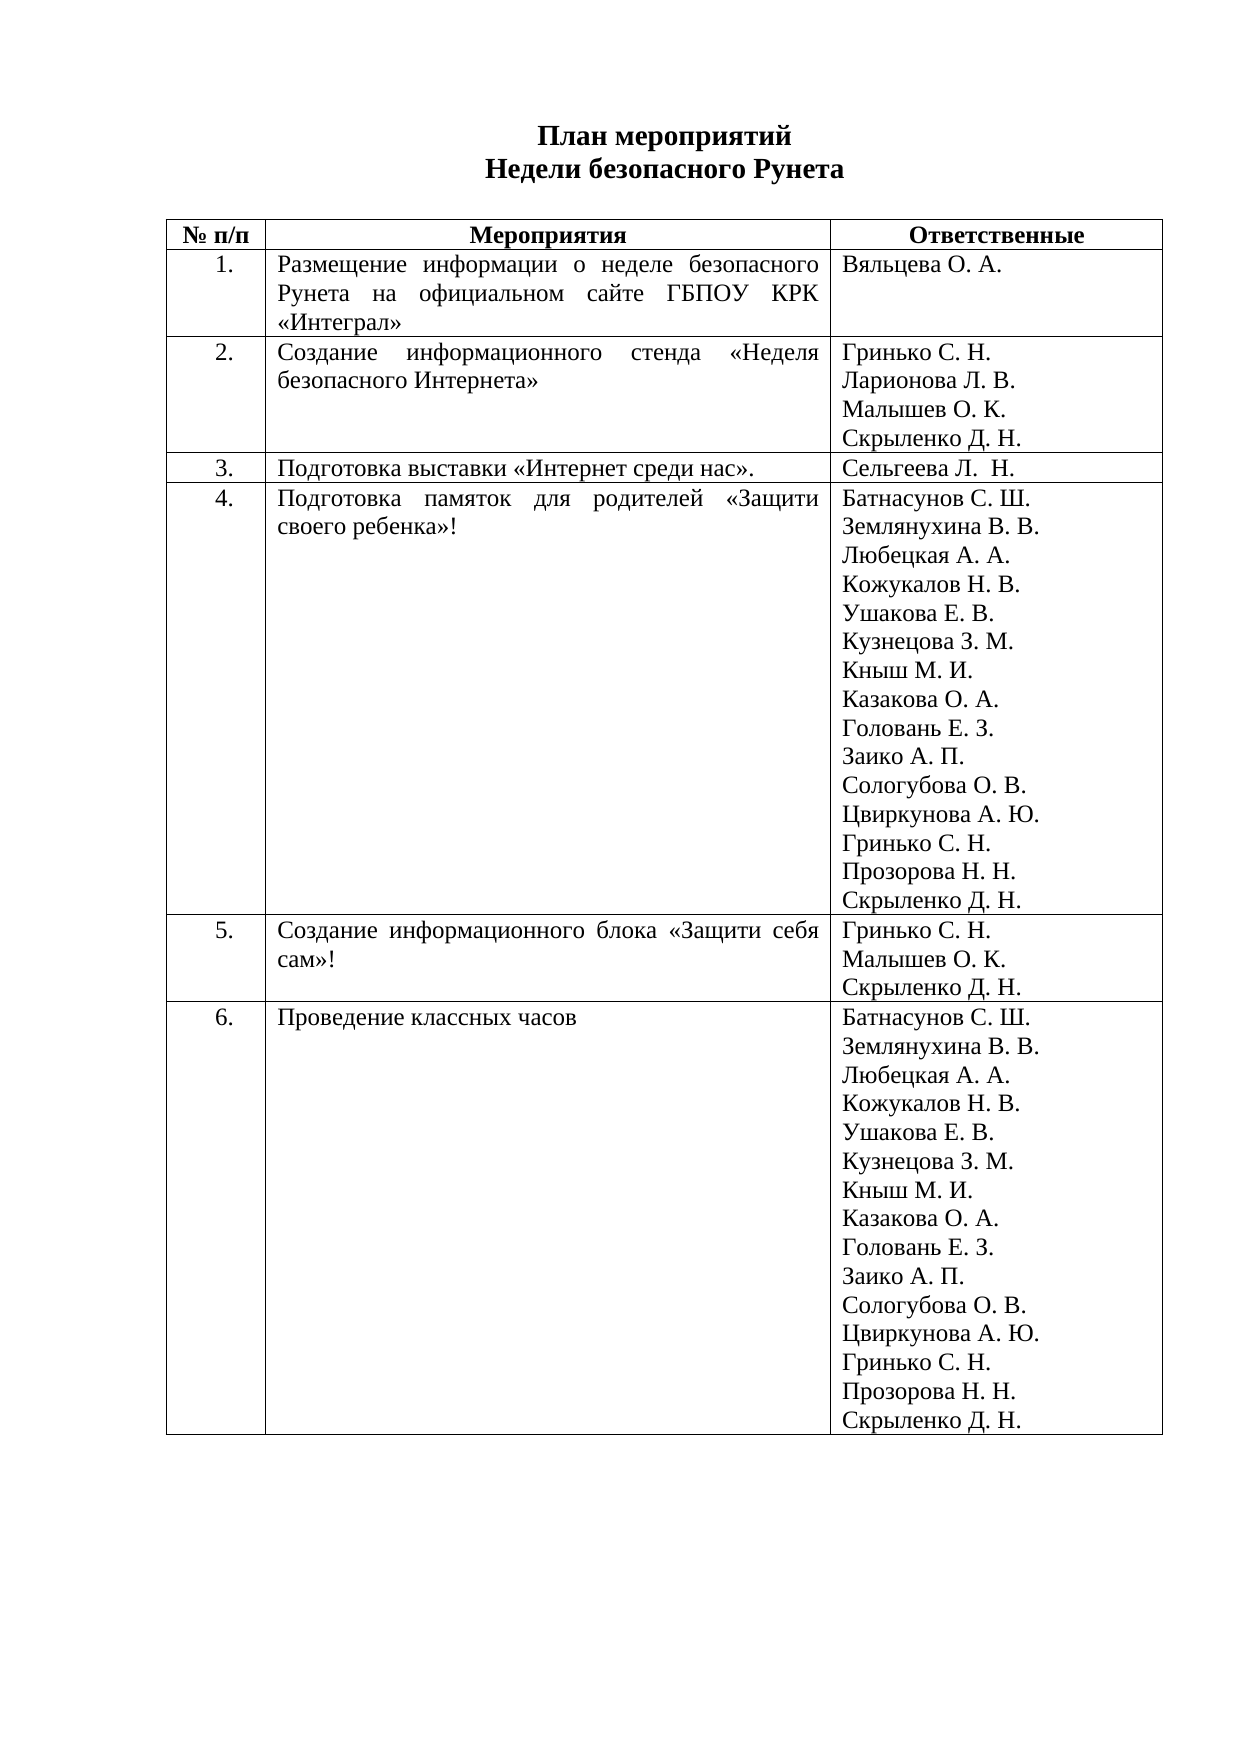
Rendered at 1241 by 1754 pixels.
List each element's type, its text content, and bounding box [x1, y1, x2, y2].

table_cell [167, 453, 265, 482]
table_cell [167, 337, 265, 452]
table_cell [167, 483, 265, 914]
table_cell Гринько С. Н. Малышев О. К. Скрыленко Д. Н. [831, 915, 1162, 1001]
table_cell Подготовка выставки «Интернет среди нас». [266, 453, 830, 482]
table_cell Размещение информации о неделе безопасного Рунета на официальном сайте ГБПОУ КРК «Интеграл» [266, 250, 830, 336]
table_cell [167, 250, 265, 336]
table_cell Подготовка памяток для родителей «Защити своего ребенка»! [266, 483, 830, 914]
table_cell Вяльцева О. А. [831, 250, 1162, 336]
table_cell Гринько С. Н. Ларионова Л. В. Малышев О. К. Скрыленко Д. Н. [831, 337, 1162, 452]
table_cell Сельгеева Л. Н. [831, 453, 1162, 482]
table_cell Создание информационного блока «Защити себя сам»! [266, 915, 830, 1001]
table_cell Батнасунов С. Ш. Землянухина В. В. Любецкая А. А. Кожукалов Н. В. Ушакова Е. В. Кузнецова З. М. Кныш М. И. Казакова О. А. Головань Е. З. Заико А. П. Сологубова О. В. Цвиркунова А. Ю. Гринько С. Н. Прозорова Н. Н. Скрыленко Д. Н. [831, 483, 1162, 914]
table_cell [167, 915, 265, 1001]
text Недели безопасного Рунета [177, 152, 1152, 185]
table_header Ответственные [831, 220, 1162, 248]
table_cell Создание информационного стенда «Неделя безопасного Интернета» [266, 337, 830, 452]
table_header № п/п [167, 220, 265, 248]
table_cell [167, 1002, 265, 1433]
table_cell Проведение классных часов [266, 1002, 830, 1433]
table_cell Батнасунов С. Ш. Землянухина В. В. Любецкая А. А. Кожукалов Н. В. Ушакова Е. В. Кузнецова З. М. Кныш М. И. Казакова О. А. Головань Е. З. Заико А. П. Сологубова О. В. Цвиркунова А. Ю. Гринько С. Н. Прозорова Н. Н. Скрыленко Д. Н. [831, 1002, 1162, 1433]
table_header Мероприятия [266, 220, 830, 248]
text План мероприятий [177, 118, 1152, 152]
